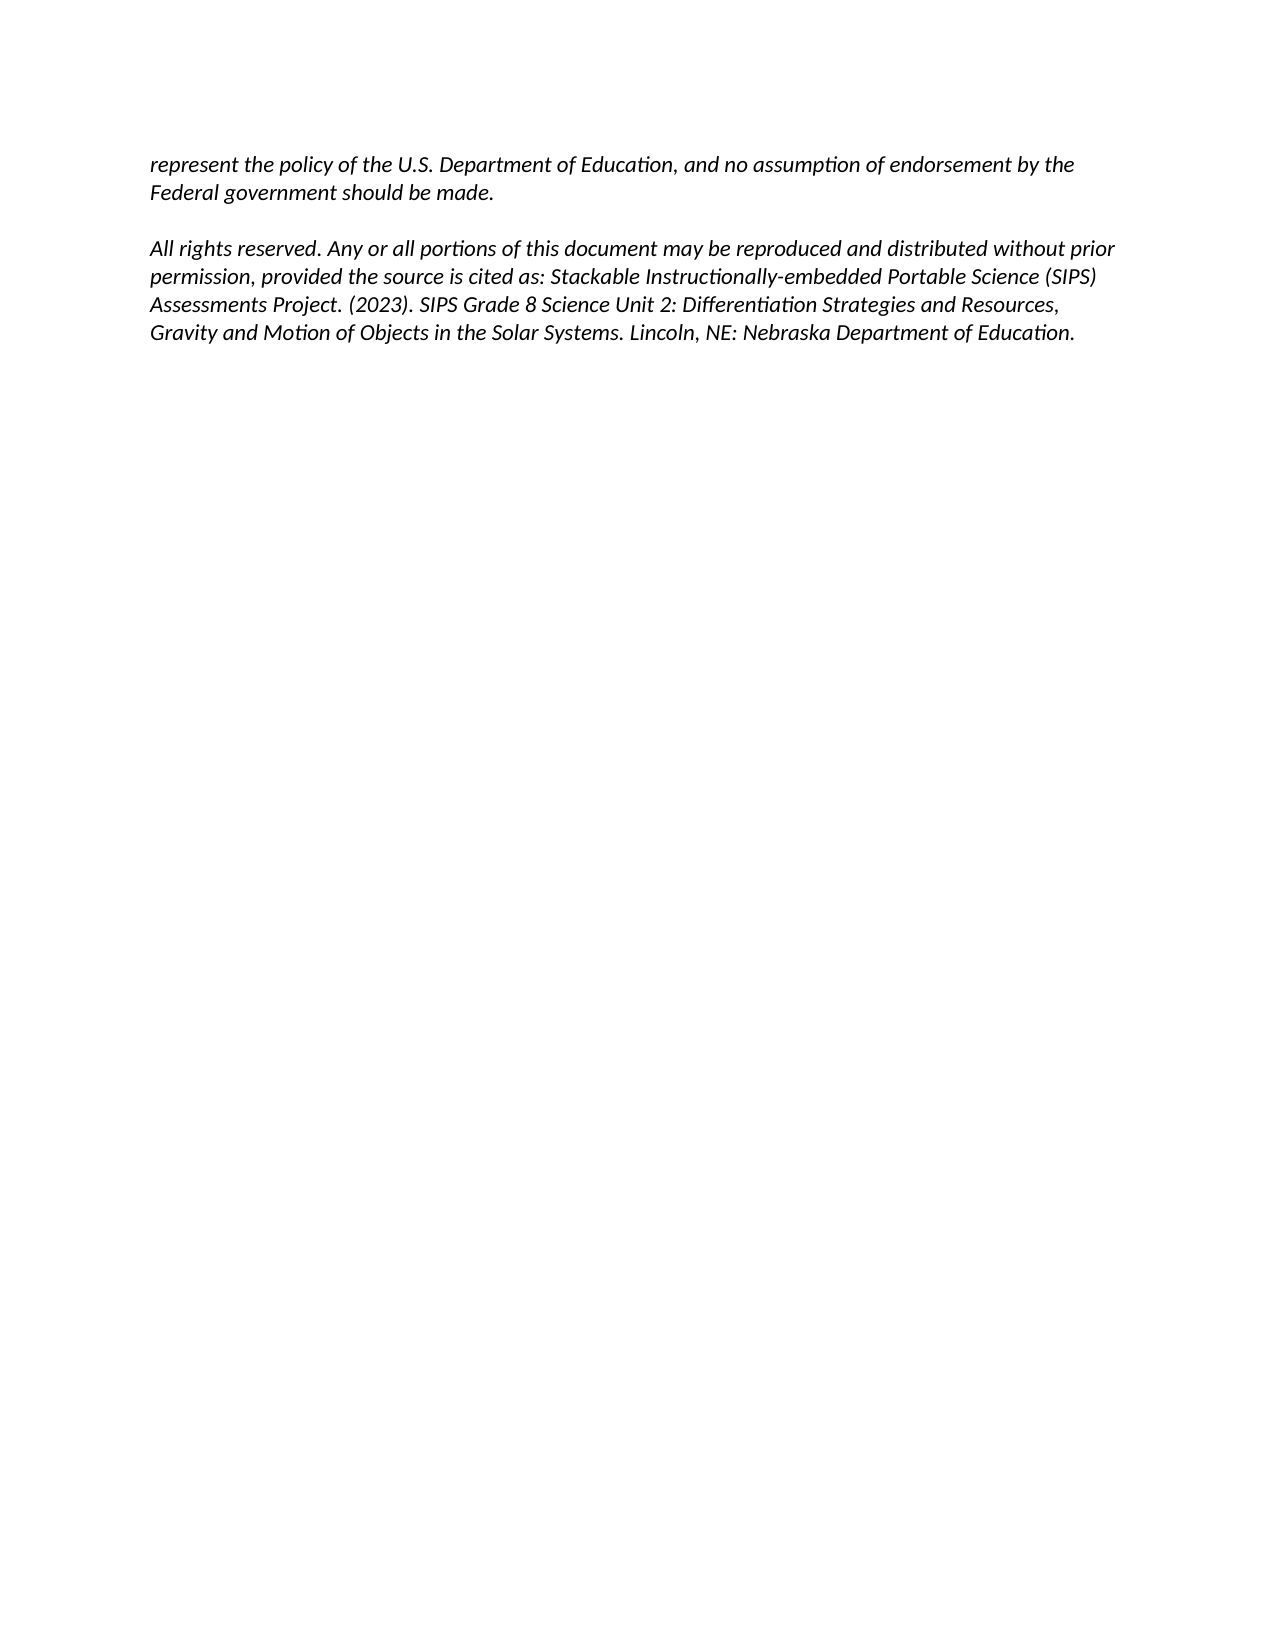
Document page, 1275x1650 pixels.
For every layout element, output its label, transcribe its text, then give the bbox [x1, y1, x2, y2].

text All rights reserved. Any or all portions of this document may be reproduced and distributed without prior permission, provided the source is cited as: Stackable Instructionally-embedded Portable Science (SIPS) Assessments Project. (2023). SIPS Grade 8 Science Unit 2: Differentiation Strategies and Resources, Gravity and Motion of Objects in the Solar Systems. Lincoln, NE: Nebraska Department of Education. [150, 234, 1125, 346]
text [150, 150, 1125, 206]
